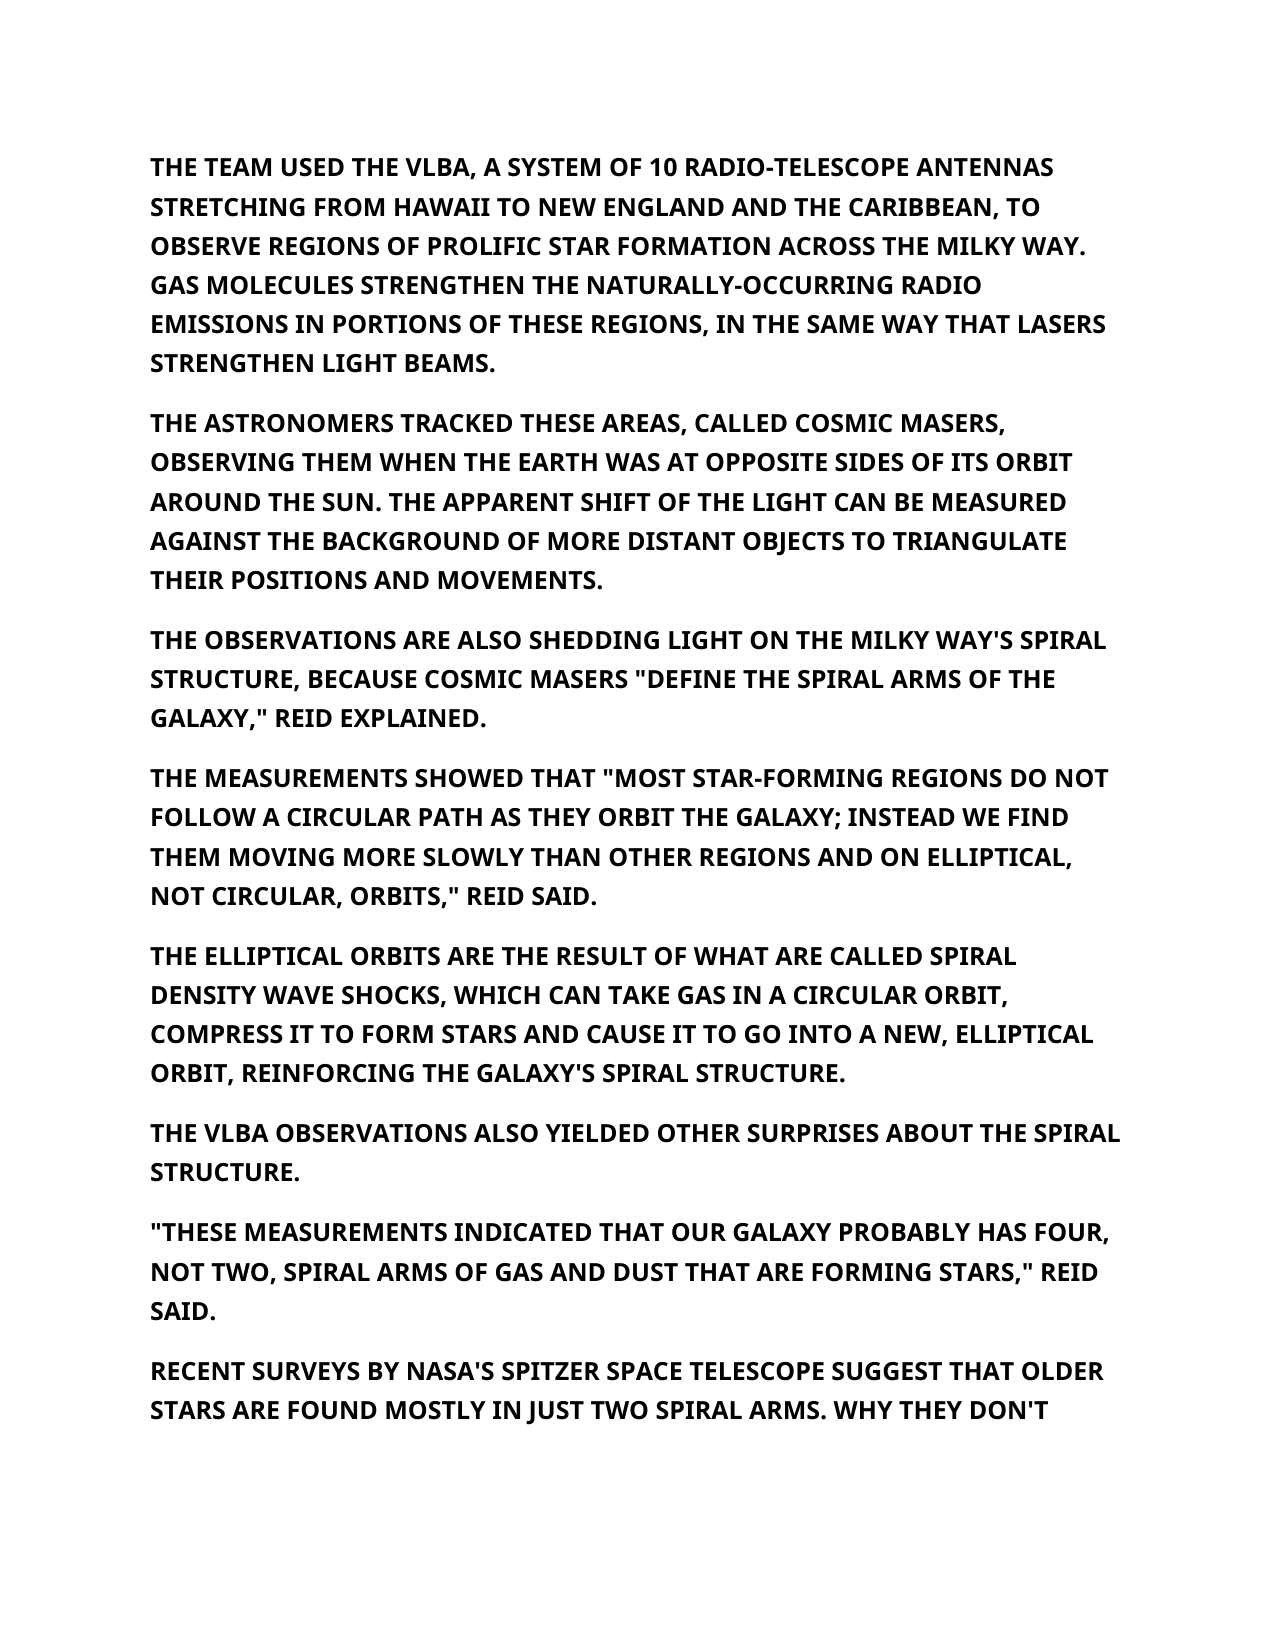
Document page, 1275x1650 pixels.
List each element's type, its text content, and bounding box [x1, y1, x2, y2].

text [150, 1353, 1125, 1427]
text THE ELLIPTICAL ORBITS ARE THE RESULT OF WHAT ARE CALLED SPIRAL DENSITY WAVE SHOCKS, WHICH CAN TAKE GAS IN A CIRCULAR ORBIT, COMPRESS IT TO FORM STARS AND CAUSE IT TO GO INTO A NEW, ELLIPTICAL ORBIT, REINFORCING THE GALAXY'S SPIRAL STRUCTURE. [150, 938, 1125, 1090]
text THE OBSERVATIONS ARE ALSO SHEDDING LIGHT ON THE MILKY WAY'S SPIRAL STRUCTURE, BECAUSE COSMIC MASERS "DEFINE THE SPIRAL ARMS OF THE GALAXY," REID EXPLAINED. [150, 622, 1125, 735]
text THE ASTRONOMERS TRACKED THESE AREAS, CALLED COSMIC MASERS, OBSERVING THEM WHEN THE EARTH WAS AT OPPOSITE SIDES OF ITS ORBIT AROUND THE SUN. THE APPARENT SHIFT OF THE LIGHT CAN BE MEASURED AGAINST THE BACKGROUND OF MORE DISTANT OBJECTS TO TRIANGULATE THEIR POSITIONS AND MOVEMENTS. [150, 406, 1125, 597]
text THE TEAM USED THE VLBA, A SYSTEM OF 10 RADIO-TELESCOPE ANTENNAS STRETCHING FROM HAWAII TO NEW ENGLAND AND THE CARIBBEAN, TO OBSERVE REGIONS OF PROLIFIC STAR FORMATION ACROSS THE MILKY WAY. GAS MOLECULES STRENGTHEN THE NATURALLY-OCCURRING RADIO EMISSIONS IN PORTIONS OF THESE REGIONS, IN THE SAME WAY THAT LASERS STRENGTHEN LIGHT BEAMS. [150, 150, 1125, 380]
text THE MEASUREMENTS SHOWED THAT "MOST STAR-FORMING REGIONS DO NOT FOLLOW A CIRCULAR PATH AS THEY ORBIT THE GALAXY; INSTEAD WE FIND THEM MOVING MORE SLOWLY THAN OTHER REGIONS AND ON ELLIPTICAL, NOT CIRCULAR, ORBITS," REID SAID. [150, 761, 1125, 912]
text "THESE MEASUREMENTS INDICATED THAT OUR GALAXY PROBABLY HAS FOUR, NOT TWO, SPIRAL ARMS OF GAS AND DUST THAT ARE FORMING STARS," REID SAID. [150, 1215, 1125, 1327]
text THE VLBA OBSERVATIONS ALSO YIELDED OTHER SURPRISES ABOUT THE SPIRAL STRUCTURE. [150, 1116, 1125, 1189]
